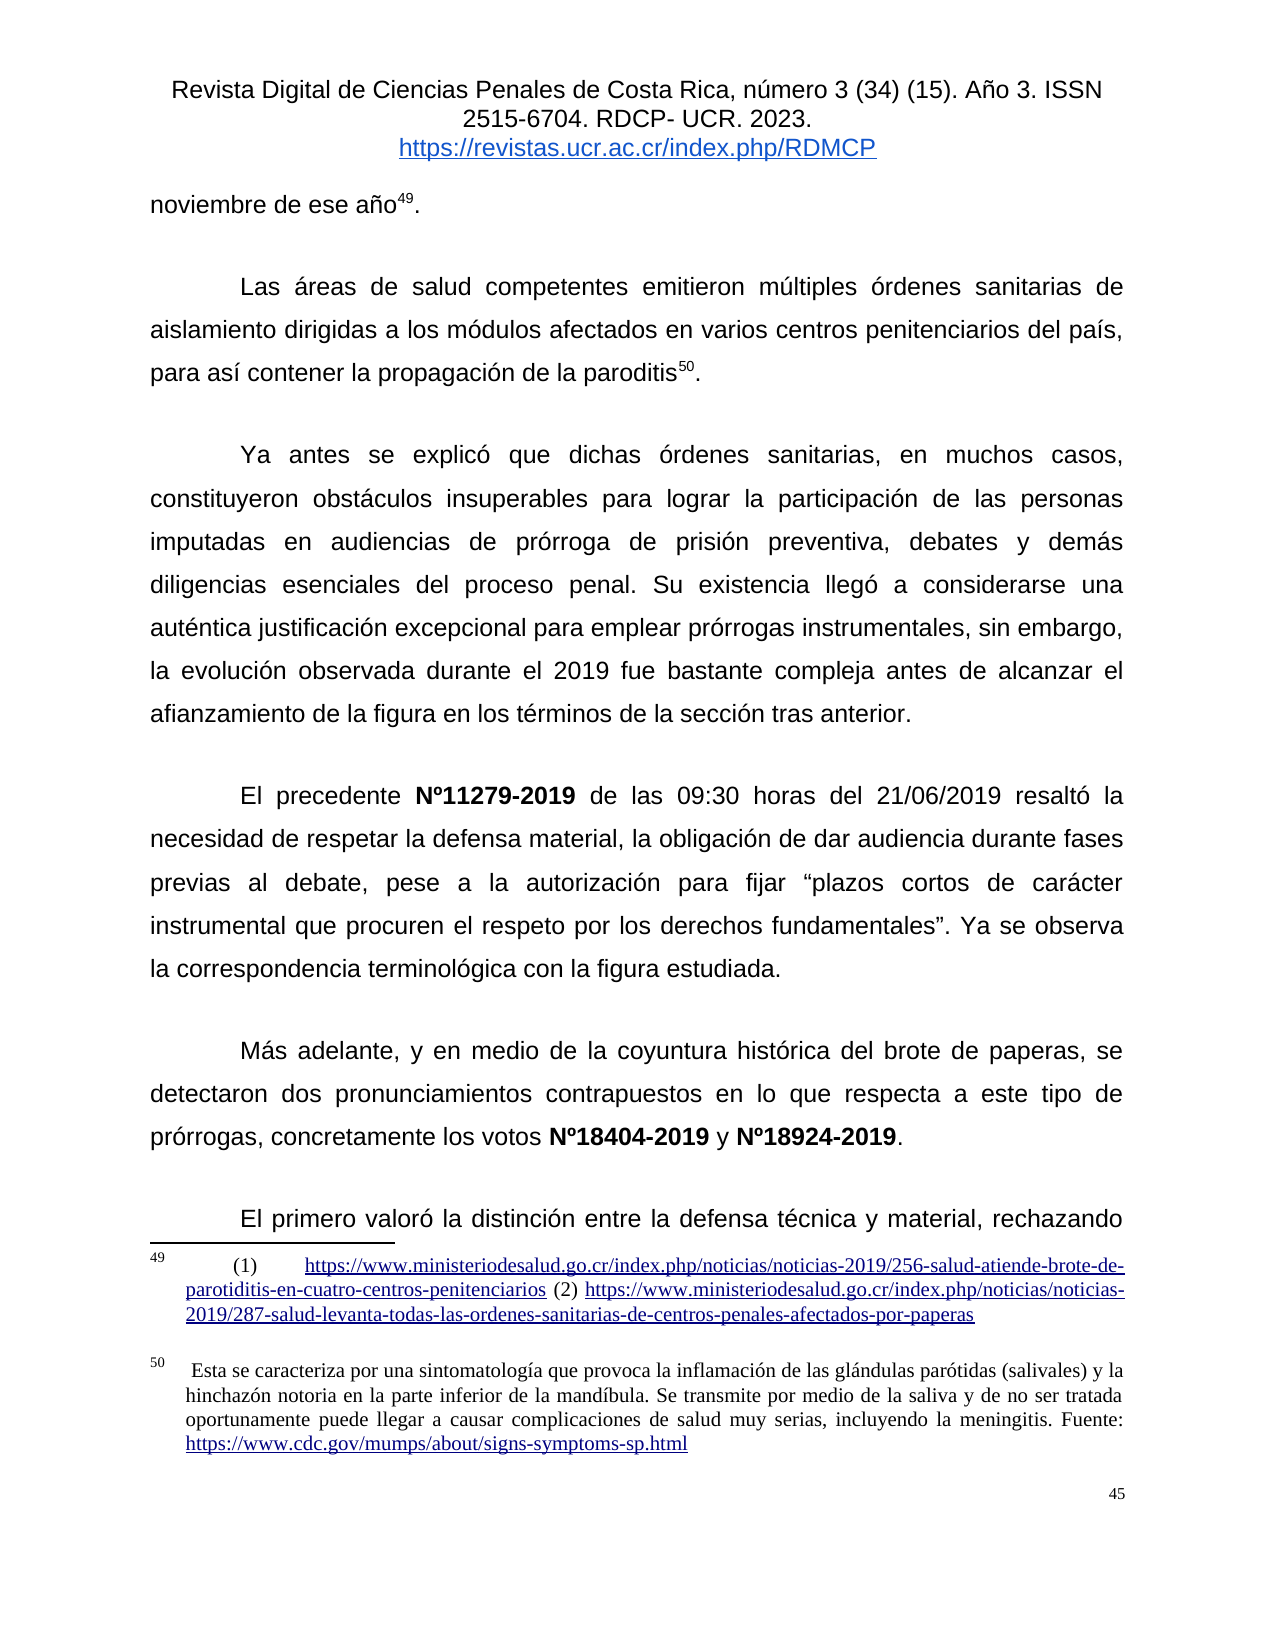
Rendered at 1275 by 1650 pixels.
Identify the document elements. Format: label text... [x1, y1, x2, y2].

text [150, 190, 1125, 219]
text Ya antes se explicó que dichas órdenes sanitarias, en muchos casos, constituyeron obstáculos insuperables para lograr la participación de las personas imputadas en audiencias de prórroga de prisión preventiva, debates y demás diligencias esenciales del proceso penal. Su existencia llegó a considerarse una auténtica justificación excepcional para emplear prórrogas instrumentales, sin embargo, la evolución observada durante el 2019 fue bastante compleja antes de alcanzar el afianzamiento de la figura en los términos de la sección tras anterior. [150, 440, 1125, 728]
text El precedente Nº11279-2019 de las 09:30 horas del 21/06/2019 resaltó la necesidad de respetar la defensa material, la obligación de dar audiencia durante fases previas al debate, pese a la autorización para fijar “plazos cortos de carácter instrumental que procuren el respeto por los derechos fundamentales”. Ya se observa la correspondencia terminológica con la figura estudiada. [150, 781, 1125, 982]
text Las áreas de salud competentes emitieron múltiples órdenes sanitarias de aislamiento dirigidas a los módulos afectados en varios centros penitenciarios del país, para así contener la propagación de la paroditis. [150, 272, 1125, 387]
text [150, 1204, 1125, 1233]
text Más adelante, y en medio de la coyuntura histórica del brote de paperas, se detectaron dos pronunciamientos contrapuestos en lo que respecta a este tipo de prórrogas, concretamente los votos Nº18404-2019 y Nº18924-2019. [150, 1036, 1125, 1151]
